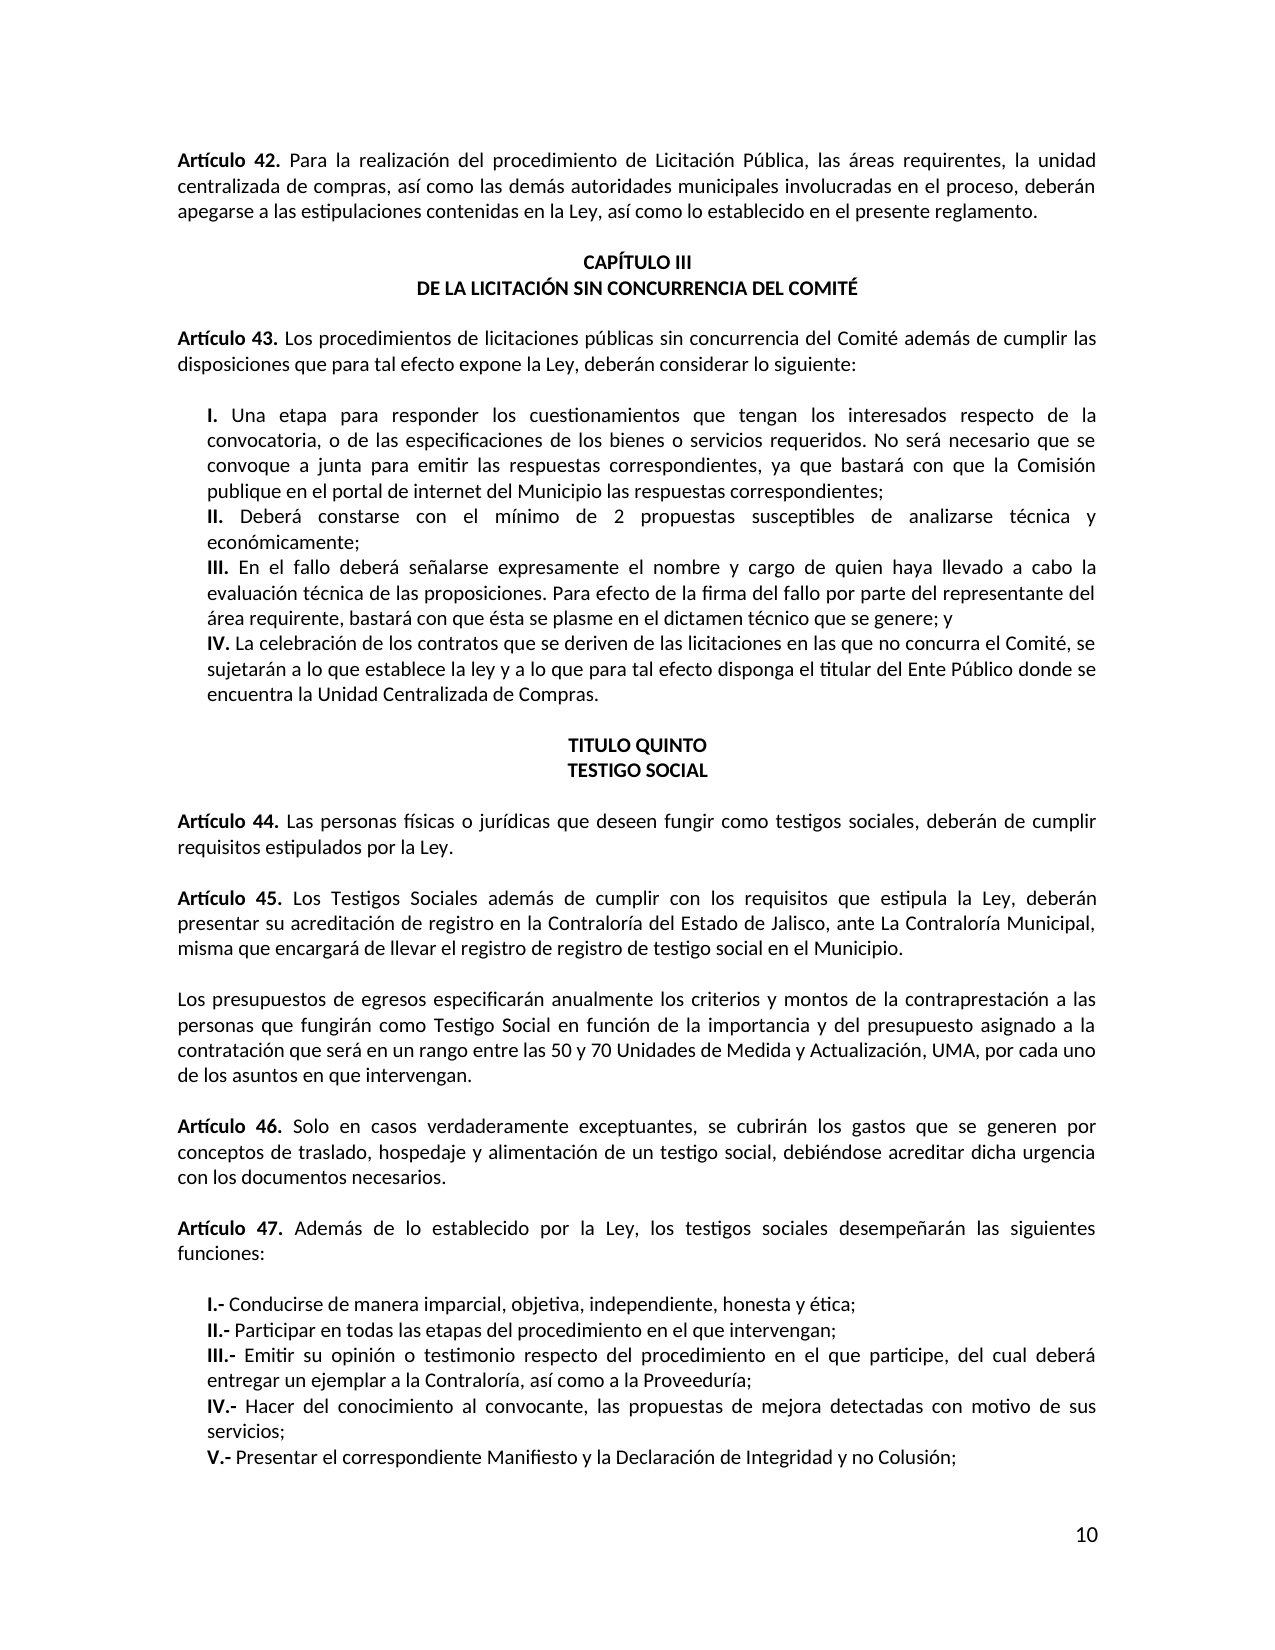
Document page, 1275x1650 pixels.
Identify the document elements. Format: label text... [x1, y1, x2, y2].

text CAPÍTULO III [177, 249, 1098, 275]
text TITULO QUINTO [177, 732, 1098, 758]
text Artículo 45. Los Testigos Sociales además de cumplir con los requisitos que estipula la Ley, deberán presentar su acreditación de registro en la Contraloría del Estado de Jalisco, ante La Contraloría Municipal, misma que encargará de llevar el registro de registro de testigo social en el Municipio. [177, 885, 1098, 961]
text IV.- Hacer del conocimiento al convocante, las propuestas de mejora detectadas con motivo de sus servicios; [207, 1393, 1098, 1444]
text Artículo 42. Para la realización del procedimiento de Licitación Pública, las áreas requirentes, la unidad centralizada de compras, así como las demás autoridades municipales involucradas en el proceso, deberán apegarse a las estipulaciones contenidas en la Ley, así como lo establecido en el presente reglamento. [177, 148, 1098, 224]
text III.- Emitir su opinión o testimonio respecto del procedimiento en el que participe, del cual deberá entregar un ejemplar a la Contraloría, así como a la Proveeduría; [207, 1342, 1098, 1393]
text Los presupuestos de egresos especificarán anualmente los criterios y montos de la contraprestación a las personas que fungirán como Testigo Social en función de la importancia y del presupuesto asignado a la contratación que será en un rango entre las 50 y 70 Unidades de Medida y Actualización, UMA, por cada uno de los asuntos en que intervengan. [177, 986, 1098, 1088]
text Artículo 47. Además de lo establecido por la Ley, los testigos sociales desempeñarán las siguientes funciones: [177, 1215, 1098, 1266]
text TESTIGO SOCIAL [177, 758, 1098, 783]
text III. En el fallo deberá señalarse expresamente el nombre y cargo de quien haya llevado a cabo la evaluación técnica de las proposiciones. Para efecto de la firma del fallo por parte del representante del área requirente, bastará con que ésta se plasme en el dictamen técnico que se genere; y [207, 554, 1098, 631]
text I.- Conducirse de manera imparcial, objetiva, independiente, honesta y ética; [207, 1291, 1098, 1317]
text IV. La celebración de los contratos que se deriven de las licitaciones en las que no concurra el Comité, se sujetarán a lo que establece la ley y a lo que para tal efecto disponga el titular del Ente Público donde se encuentra la Unidad Centralizada de Compras. [207, 631, 1098, 707]
text II. Deberá constarse con el mínimo de 2 propuestas susceptibles de analizarse técnica y económicamente; [207, 503, 1098, 554]
text DE LA LICITACIÓN SIN CONCURRENCIA DEL COMITÉ [177, 275, 1098, 300]
text I. Una etapa para responder los cuestionamientos que tengan los interesados respecto de la convocatoria, o de las especificaciones de los bienes o servicios requeridos. No será necesario que se convoque a junta para emitir las respuestas correspondientes, ya que bastará con que la Comisión publique en el portal de internet del Municipio las respuestas correspondientes; [207, 402, 1098, 503]
text Artículo 43. Los procedimientos de licitaciones públicas sin concurrencia del Comité además de cumplir las disposiciones que para tal efecto expone la Ley, deberán considerar lo siguiente: [177, 326, 1098, 376]
text Artículo 44. Las personas físicas o jurídicas que deseen fungir como testigos sociales, deberán de cumplir requisitos estipulados por la Ley. [177, 808, 1098, 859]
text V.- Presentar el correspondiente Manifiesto y la Declaración de Integridad y no Colusión; [207, 1444, 1098, 1469]
text Artículo 46. Solo en casos verdaderamente exceptuantes, se cubrirán los gastos que se generen por conceptos de traslado, hospedaje y alimentación de un testigo social, debiéndose acreditar dicha urgencia con los documentos necesarios. [177, 1113, 1098, 1190]
text II.- Participar en todas las etapas del procedimiento en el que intervengan; [207, 1317, 1098, 1342]
